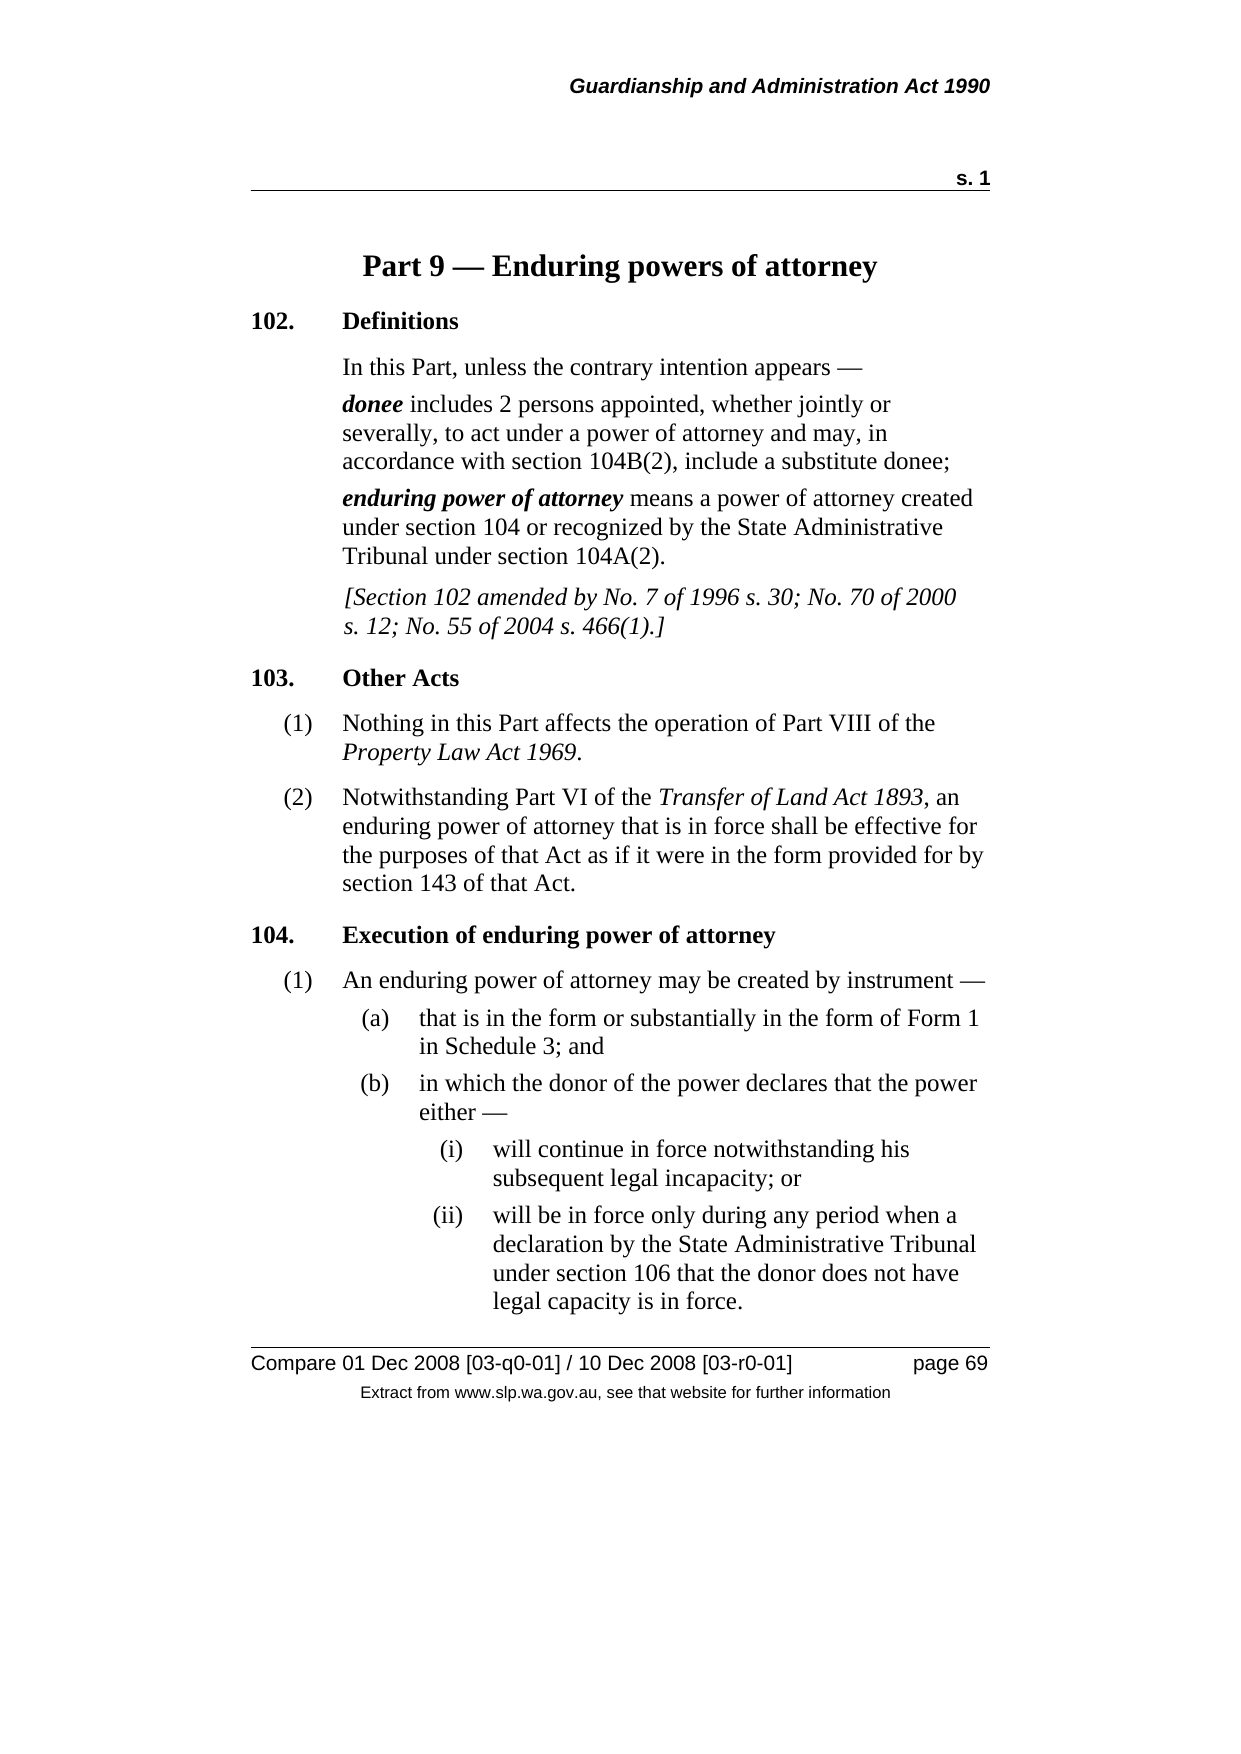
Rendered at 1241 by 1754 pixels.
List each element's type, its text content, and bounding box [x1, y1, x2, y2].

subtitle Part 9 — Enduring powers of attorney [251, 247, 990, 283]
text enduring power of attorney means a power of attorney created under section 104 or recognized by the State Administrative Tribunal under section 104A(2). [251, 483, 990, 570]
text (i) will continue in force notwithstanding his subsequent legal incapacity; or [251, 1134, 990, 1192]
text (2) Notwithstanding Part VI of the Transfer of Land Act 1893, an enduring power of attorney that is in force shall be effective for the purposes of that Act as if it were in the form provided for by section 143 of that Act. [251, 782, 990, 897]
subtitle 104. Execution of enduring power of attorney [251, 920, 990, 949]
text (b) in which the donor of the power declares that the power either — [251, 1068, 990, 1126]
subtitle 103. Other Acts [251, 663, 990, 691]
text (1) An enduring power of attorney may be created by instrument — [251, 966, 990, 994]
text (1) Nothing in this Part affects the operation of Part VIII of the Property Law Act 1969. [251, 708, 990, 766]
text (a) that is in the form or substantially in the form of Form 1 in Schedule 3; and [251, 1003, 990, 1060]
text [Section 102 amended by No. 7 of 1996 s. 30; No. 70 of 2000 s. 12; No. 55 of 2004 s. 466(1).] [251, 582, 990, 640]
text donee includes 2 persons appointed, whether jointly or severally, to act under a power of attorney and may, in accordance with section 104B(2), include a substitute donee; [251, 389, 990, 475]
text (ii) will be in force only during any period when a declaration by the State Administrative Tribunal under section 106 that the donor does not have legal capacity is in force. [251, 1200, 990, 1315]
subtitle 102. Definitions [251, 306, 990, 335]
text In this Part, unless the contrary intention appears — [251, 352, 990, 381]
